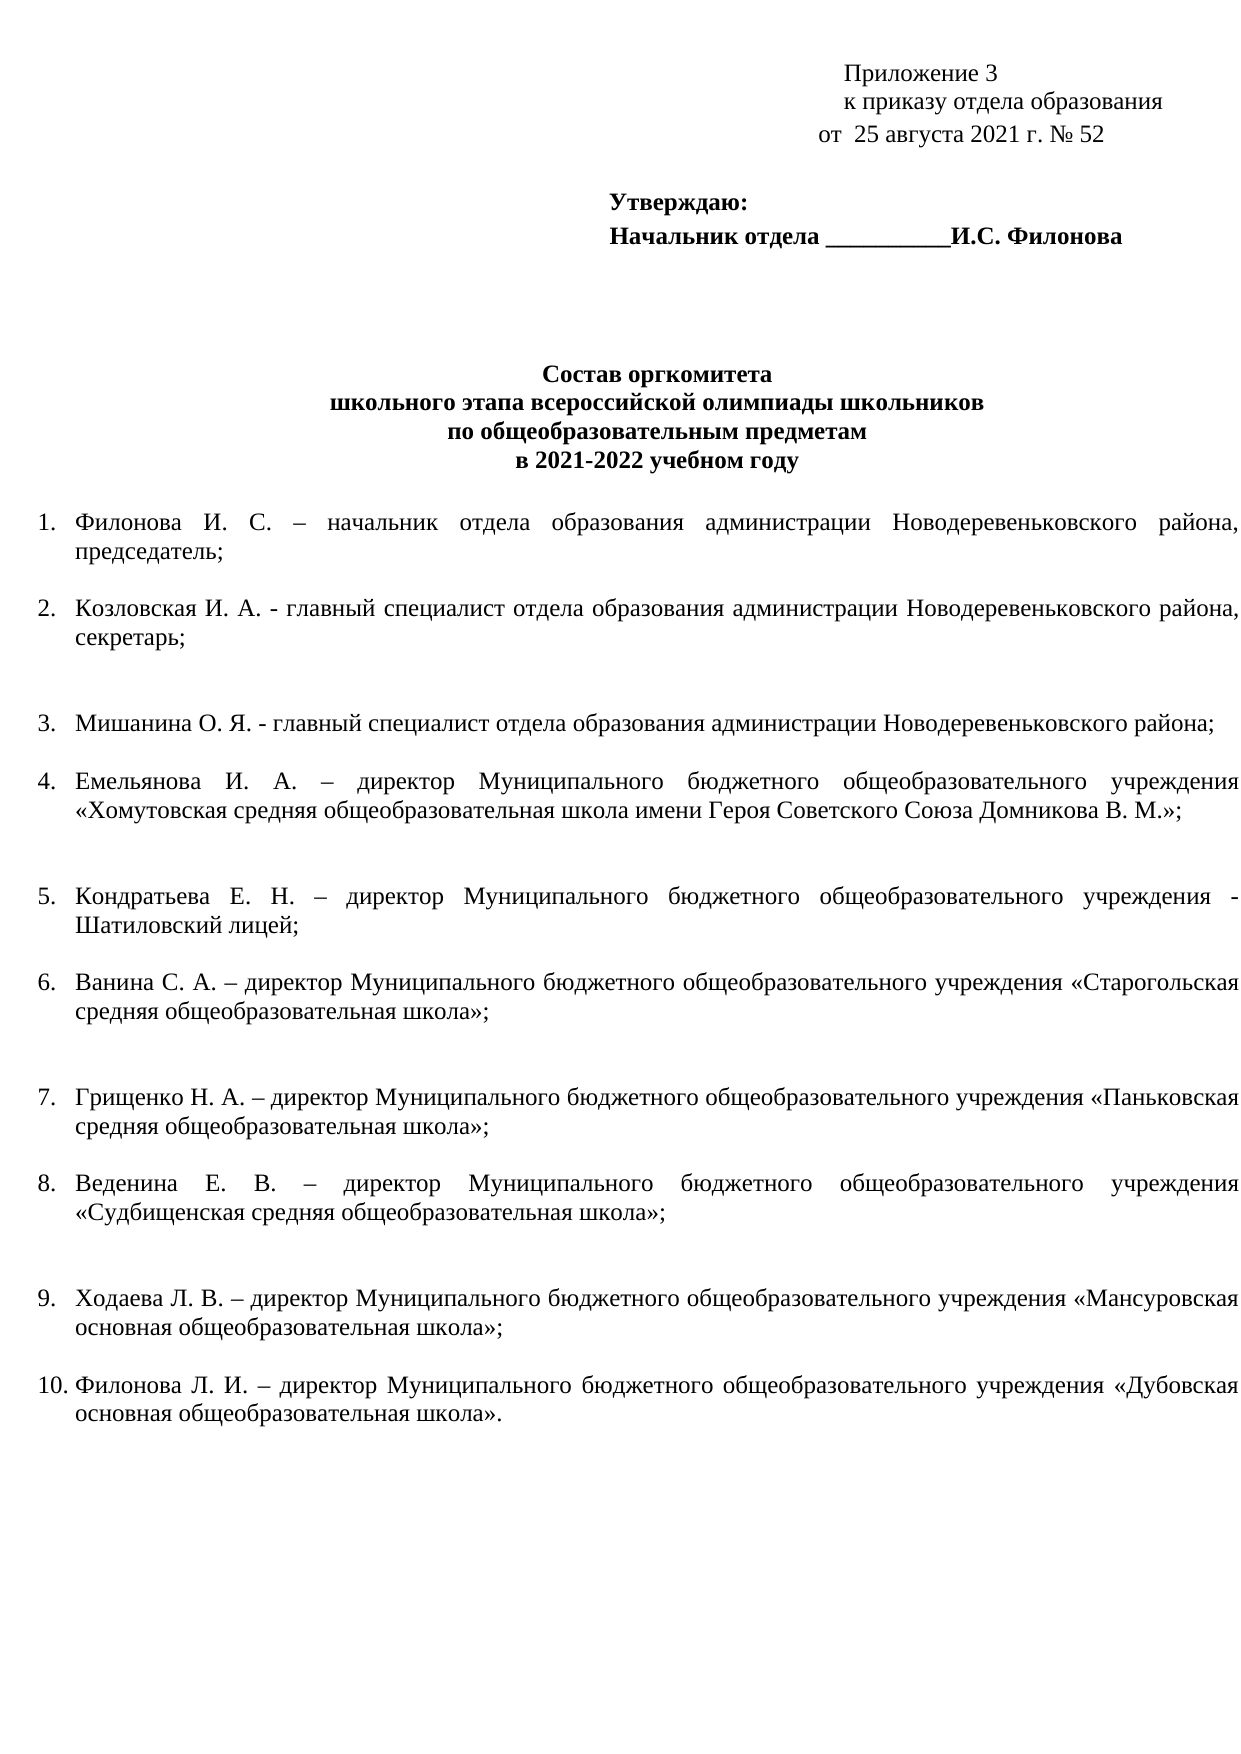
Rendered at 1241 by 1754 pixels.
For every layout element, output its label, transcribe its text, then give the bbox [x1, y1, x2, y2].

list Филонова И. С. – начальник отдела образования администрации Новодеревеньковского района, председатель; [37, 507, 1240, 565]
text к приказу отдела образования [0, 86, 1240, 115]
list Емельянова И. А. – директор Муниципального бюджетного общеобразовательного учреждения «Хомутовская средняя общеобразовательная школа имени Героя Советского Союза Домникова В. М.»; [37, 766, 1240, 823]
text Приложение 3 [0, 58, 1240, 86]
list Мишанина О. Я. - главный специалист отдела образования администрации Новодеревеньковского района; [37, 708, 1240, 737]
list Филонова Л. И. – директор Муниципального бюджетного общеобразовательного учреждения «Дубовская основная общеобразовательная школа». [37, 1370, 1240, 1427]
text Начальник отдела __________И.С. Филонова [4, 217, 1240, 251]
text Состав оргкомитета [0, 359, 1240, 387]
list Веденина Е. В. – директор Муниципального бюджетного общеобразовательного учреждения «Судбищенская средняя общеобразовательная школа»; [37, 1168, 1240, 1226]
list Ходаева Л. В. – директор Муниципального бюджетного общеобразовательного учреждения «Мансуровская основная общеобразовательная школа»; [37, 1283, 1240, 1341]
text Утверждаю: [4, 183, 1240, 217]
list Ванина С. А. – директор Муниципального бюджетного общеобразовательного учреждения «Старогольская средняя общеобразовательная школа»; [37, 967, 1240, 1025]
text школьного этапа всероссийской олимпиады школьников [0, 387, 1240, 416]
text по общеобразовательным предметам [0, 416, 1240, 445]
list Козловская И. А. - главный специалист отдела образования администрации Новодеревеньковского района, секретарь; [37, 593, 1240, 651]
text от 25 августа 2021 г. № 52 [4, 115, 1240, 149]
list Грищенко Н. А. – директор Муниципального бюджетного общеобразовательного учреждения «Паньковская средняя общеобразовательная школа»; [37, 1082, 1240, 1140]
list Кондратьева Е. Н. – директор Муниципального бюджетного общеобразовательного учреждения - Шатиловский лицей; [37, 881, 1240, 938]
text в 2021-2022 учебном году [0, 445, 1240, 474]
